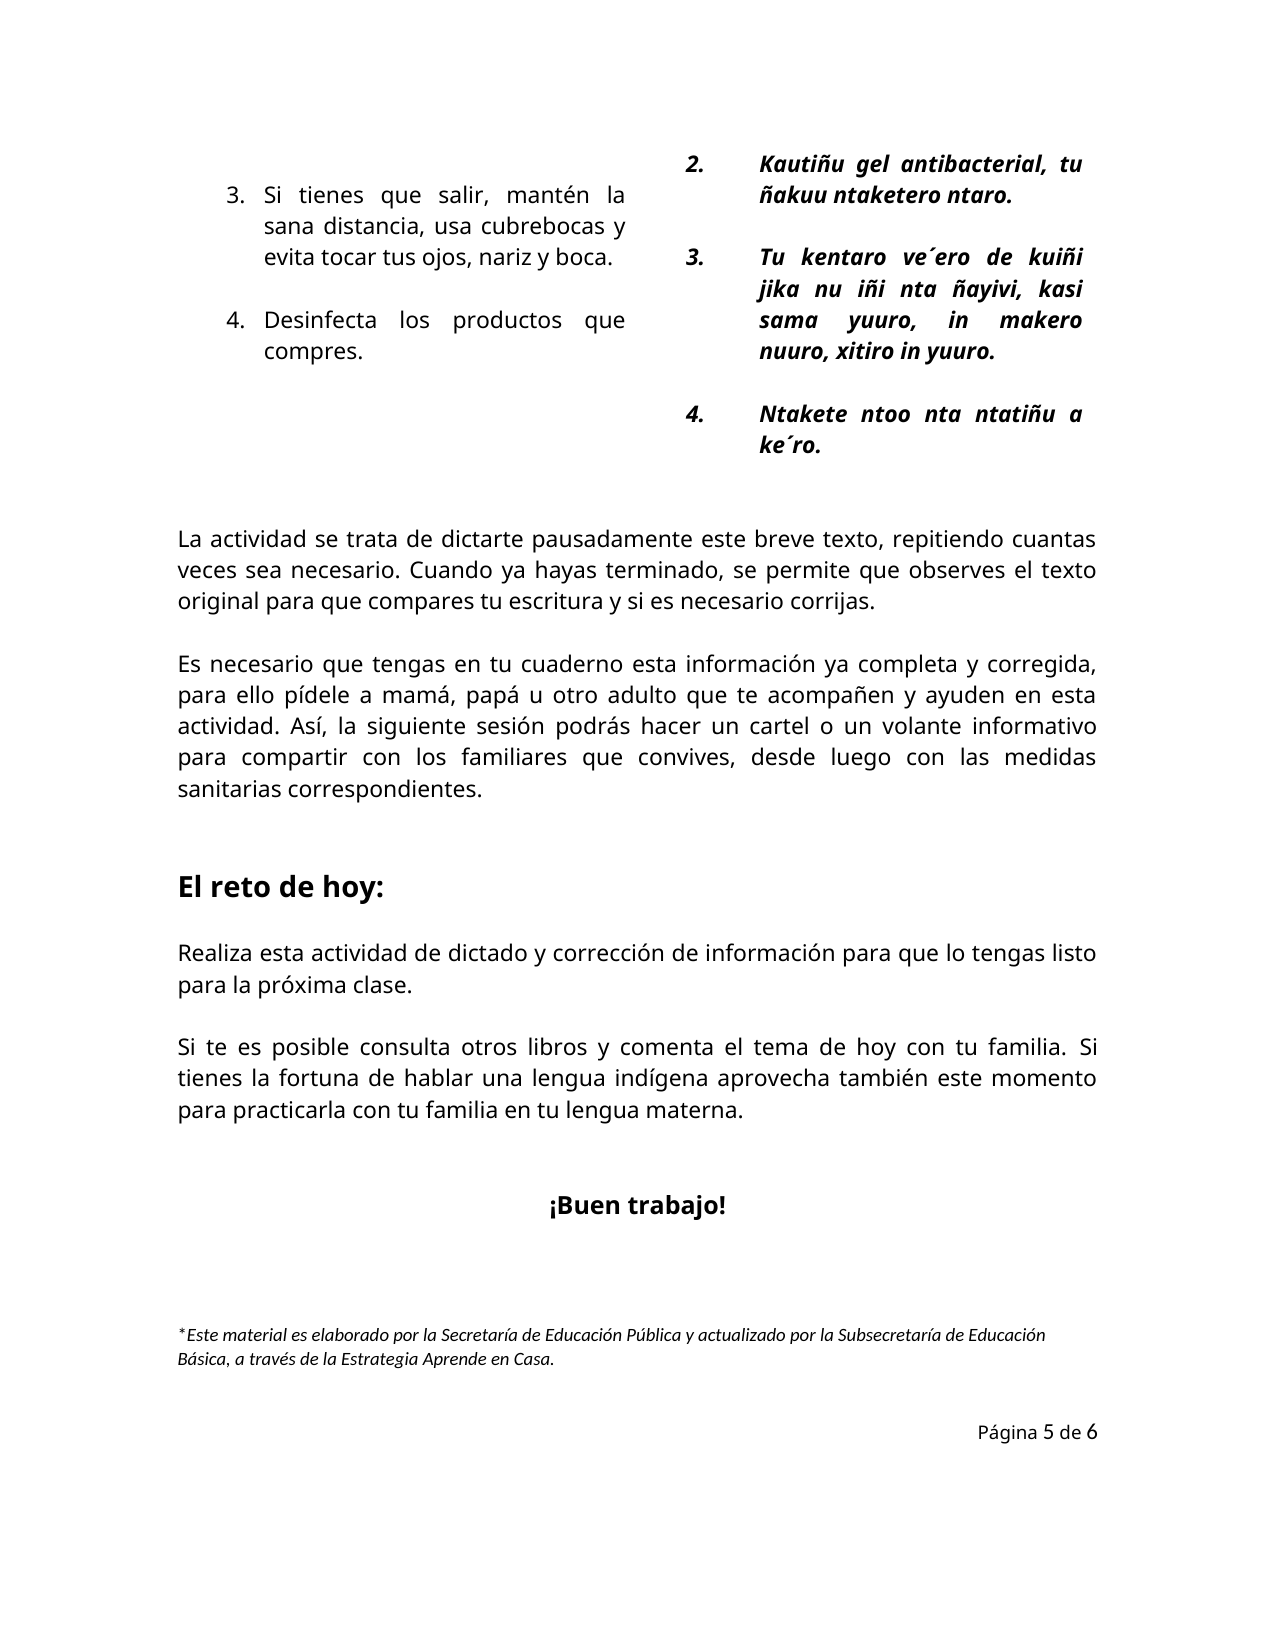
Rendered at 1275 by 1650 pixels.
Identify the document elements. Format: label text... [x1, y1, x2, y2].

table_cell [637, 148, 1097, 523]
text Es necesario que tengas en tu cuaderno esta información ya completa y corregida, para ello pídele a mamá, papá u otro adulto que te acompañen y ayuden en esta actividad. Así, la siguiente sesión podrás hacer un cartel o un volante informativo para compartir con los familiares que convives, desde luego con las medidas sanitarias correspondientes. [177, 648, 1098, 804]
text El reto de hoy: [177, 866, 1098, 906]
text ¡Buen trabajo! [177, 1187, 1098, 1221]
text Si te es posible consulta otros libros y comenta el tema de hoy con tu familia. Si tienes la fortuna de hablar una lengua indígena aprovecha también este momento para practicarla con tu familia en tu lengua materna. [177, 1093, 1098, 1125]
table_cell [177, 148, 637, 523]
text Si te es posible consulta otros libros y comenta el tema de hoy con tu familia. Si tienes la fortuna de hablar una lengua indígena aprovecha también este momento para practicarla con tu familia en tu lengua materna. [177, 1031, 1079, 1062]
text La actividad se trata de dictarte pausadamente este breve texto, repitiendo cuantas veces sea necesario. Cuando ya hayas terminado, se permite que observes el texto original para que compares tu escritura y si es necesario corrijas. [177, 523, 1098, 616]
text Realiza esta actividad de dictado y corrección de información para que lo tengas listo para la próxima clase. [177, 937, 1098, 1000]
